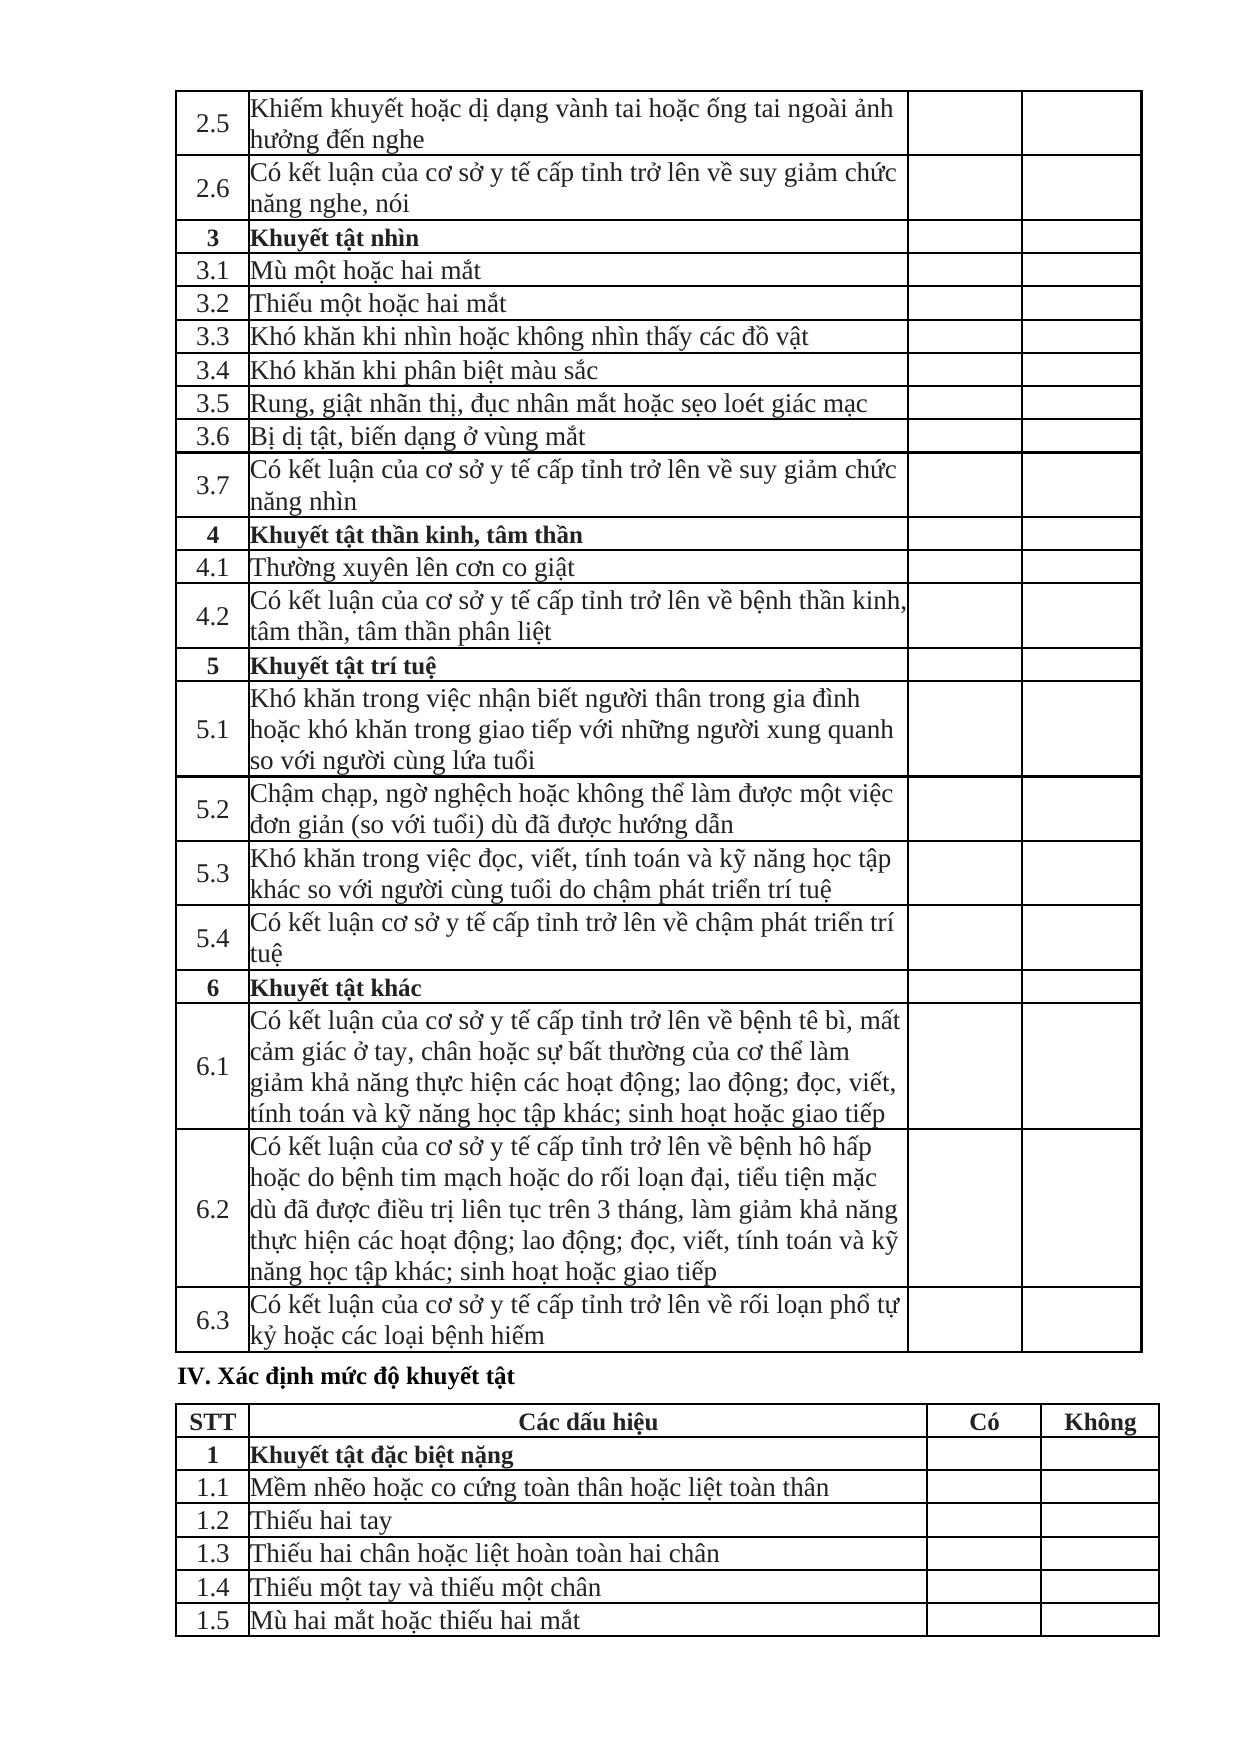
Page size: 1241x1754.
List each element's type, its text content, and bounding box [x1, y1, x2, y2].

table_cell Khiếm khuyết hoặc dị dạng vành tai hoặc ống tai ngoài ảnh hưởng đến nghe [250, 92, 907, 154]
table_cell [1023, 551, 1140, 582]
table_cell Rung, giật nhãn thị, đục nhân mắt hoặc sẹo loét giác mạc [250, 387, 907, 418]
table_cell Mềm nhẽo hoặc co cứng toàn thân hoặc liệt toàn thân [250, 1471, 926, 1502]
table_cell 6.1 [177, 1004, 248, 1128]
table_cell 4.1 [177, 551, 248, 582]
table_cell [909, 971, 1021, 1002]
table_cell [909, 551, 1021, 582]
text IV. Xác định mức độ khuyết tật [177, 1353, 1122, 1390]
table_cell 3.7 [177, 454, 248, 516]
table_cell Mù hai mắt hoặc thiếu hai mắt [250, 1604, 926, 1635]
table_header STT [177, 1405, 248, 1436]
table_cell 1.3 [177, 1538, 248, 1569]
table_cell [909, 354, 1021, 385]
table_cell 4 [177, 518, 248, 549]
table_cell [928, 1604, 1040, 1635]
table_cell 6.3 [177, 1288, 248, 1351]
table_cell [928, 1538, 1040, 1569]
table_cell Khó khăn khi phân biệt màu sắc [250, 354, 907, 385]
table_header Có [928, 1405, 1040, 1436]
table_cell Khuyết tật thần kinh, tâm thần [250, 518, 907, 549]
table_cell Thường xuyên lên cơn co giật [250, 551, 907, 582]
table_cell 2.6 [177, 156, 248, 219]
table_cell Khuyết tật nhìn [250, 221, 907, 252]
table_cell Khó khăn trong việc đọc, viết, tính toán và kỹ năng học tập khác so với người cùng tuổi do chậm phát triển trí tuệ [250, 842, 907, 904]
table_cell [1023, 584, 1140, 647]
table_cell [1023, 518, 1140, 549]
table_cell [1023, 321, 1140, 352]
table_cell [1042, 1438, 1158, 1469]
table_cell [1023, 971, 1140, 1002]
table_cell Khó khăn khi nhìn hoặc không nhìn thấy các đồ vật [250, 321, 907, 352]
table_cell [1042, 1504, 1158, 1536]
table_cell [909, 287, 1021, 318]
table_cell [909, 649, 1021, 680]
table_cell 1 [177, 1438, 248, 1469]
table_cell [1023, 649, 1140, 680]
table_cell [909, 254, 1021, 285]
table_header Các dấu hiệu [250, 1405, 926, 1436]
table_cell [1042, 1604, 1158, 1635]
table_cell Khuyết tật khác [250, 971, 907, 1002]
table_cell [909, 778, 1021, 840]
table_cell 3.3 [177, 321, 248, 352]
table_cell 3.2 [177, 287, 248, 318]
table_cell Mù một hoặc hai mắt [250, 254, 907, 285]
table_cell 2.5 [177, 92, 248, 154]
table_cell [909, 387, 1021, 418]
table_cell Khó khăn trong việc nhận biết người thân trong gia đình hoặc khó khăn trong giao tiếp với những người xung quanh so với người cùng lứa tuổi [250, 682, 907, 775]
table_cell [1023, 682, 1140, 775]
table_cell [909, 906, 1021, 968]
table_cell [1042, 1571, 1158, 1602]
table_cell 5.2 [177, 778, 248, 840]
table_cell [1042, 1538, 1158, 1569]
table_cell [1023, 420, 1140, 451]
table_cell [909, 156, 1021, 219]
table_cell 6.2 [177, 1130, 248, 1286]
table_cell [1023, 1288, 1140, 1351]
table_cell [1023, 454, 1140, 516]
table_cell [1023, 156, 1140, 219]
table_cell 5.4 [177, 906, 248, 968]
table_cell Thiếu một hoặc hai mắt [250, 287, 907, 318]
table_cell Có kết luận cơ sở y tế cấp tỉnh trở lên về chậm phát triển trí tuệ [250, 906, 907, 968]
table_cell Có kết luận của cơ sở y tế cấp tỉnh trở lên về bệnh tê bì, mất cảm giác ở tay, chân hoặc sự bất thường của cơ thể làm giảm khả năng thực hiện các hoạt động; lao động; đọc, viết, tính toán và kỹ năng học tập khác; sinh hoạt hoặc giao tiếp [250, 1004, 907, 1128]
table_cell Có kết luận của cơ sở y tế cấp tỉnh trở lên về suy giảm chức năng nhìn [250, 454, 907, 516]
table_cell [909, 221, 1021, 252]
table_cell 3.5 [177, 387, 248, 418]
table_cell Khuyết tật đặc biệt nặng [250, 1438, 926, 1469]
table_cell Bị dị tật, biến dạng ở vùng mắt [250, 420, 907, 451]
table_cell [909, 321, 1021, 352]
table_cell [909, 682, 1021, 775]
table_cell Thiếu hai chân hoặc liệt hoàn toàn hai chân [250, 1538, 926, 1569]
table_cell 6 [177, 971, 248, 1002]
table_cell [928, 1504, 1040, 1536]
table_cell [1023, 1130, 1140, 1286]
table_cell 1.5 [177, 1604, 248, 1635]
table_cell 1.4 [177, 1571, 248, 1602]
table_cell [1023, 1004, 1140, 1128]
table_cell [1023, 254, 1140, 285]
table_cell [1023, 906, 1140, 968]
table_cell [909, 454, 1021, 516]
table_cell [909, 842, 1021, 904]
table_cell 3 [177, 221, 248, 252]
table_cell [1023, 387, 1140, 418]
table_cell 5 [177, 649, 248, 680]
table_cell Có kết luận của cơ sở y tế cấp tỉnh trở lên về bệnh hô hấp hoặc do bệnh tim mạch hoặc do rối loạn đại, tiểu tiện mặc dù đã được điều trị liên tục trên 3 tháng, làm giảm khả năng thực hiện các hoạt động; lao động; đọc, viết, tính toán và kỹ năng học tập khác; sinh hoạt hoặc giao tiếp [250, 1130, 907, 1286]
table_cell Chậm chạp, ngờ nghệch hoặc không thể làm được một việc đơn giản (so với tuổi) dù đã được hướng dẫn [250, 778, 907, 840]
table_cell 1.2 [177, 1504, 248, 1536]
table_cell 3.6 [177, 420, 248, 451]
table_cell [909, 92, 1021, 154]
table_cell [909, 1004, 1021, 1128]
table_cell 5.1 [177, 682, 248, 775]
table_cell [1042, 1471, 1158, 1502]
table_cell [1023, 221, 1140, 252]
table_cell [1023, 354, 1140, 385]
table_cell Có kết luận của cơ sở y tế cấp tỉnh trở lên về suy giảm chức năng nghe, nói [250, 156, 907, 219]
table_cell [1023, 842, 1140, 904]
table_cell Thiếu một tay và thiếu một chân [250, 1571, 926, 1602]
table_cell Khuyết tật trí tuệ [250, 649, 907, 680]
table_cell [1023, 92, 1140, 154]
table_cell 1.1 [177, 1471, 248, 1502]
table_cell [928, 1571, 1040, 1602]
table_cell 5.3 [177, 842, 248, 904]
table_cell [928, 1438, 1040, 1469]
table_header Không [1042, 1405, 1158, 1436]
table_cell [909, 1288, 1021, 1351]
table_cell 4.2 [177, 584, 248, 647]
table_cell 3.4 [177, 354, 248, 385]
table_cell Có kết luận của cơ sở y tế cấp tỉnh trở lên về rối loạn phổ tự kỷ hoặc các loại bệnh hiếm [250, 1288, 907, 1351]
table_cell [909, 518, 1021, 549]
table_cell [1023, 287, 1140, 318]
table_cell 3.1 [177, 254, 248, 285]
table_cell [909, 584, 1021, 647]
table_cell [1023, 778, 1140, 840]
table_cell [928, 1471, 1040, 1502]
table_cell [909, 1130, 1021, 1286]
table_cell Thiếu hai tay [250, 1504, 926, 1536]
table_cell Có kết luận của cơ sở y tế cấp tỉnh trở lên về bệnh thần kinh, tâm thần, tâm thần phân liệt [250, 584, 907, 647]
table_cell [909, 420, 1021, 451]
